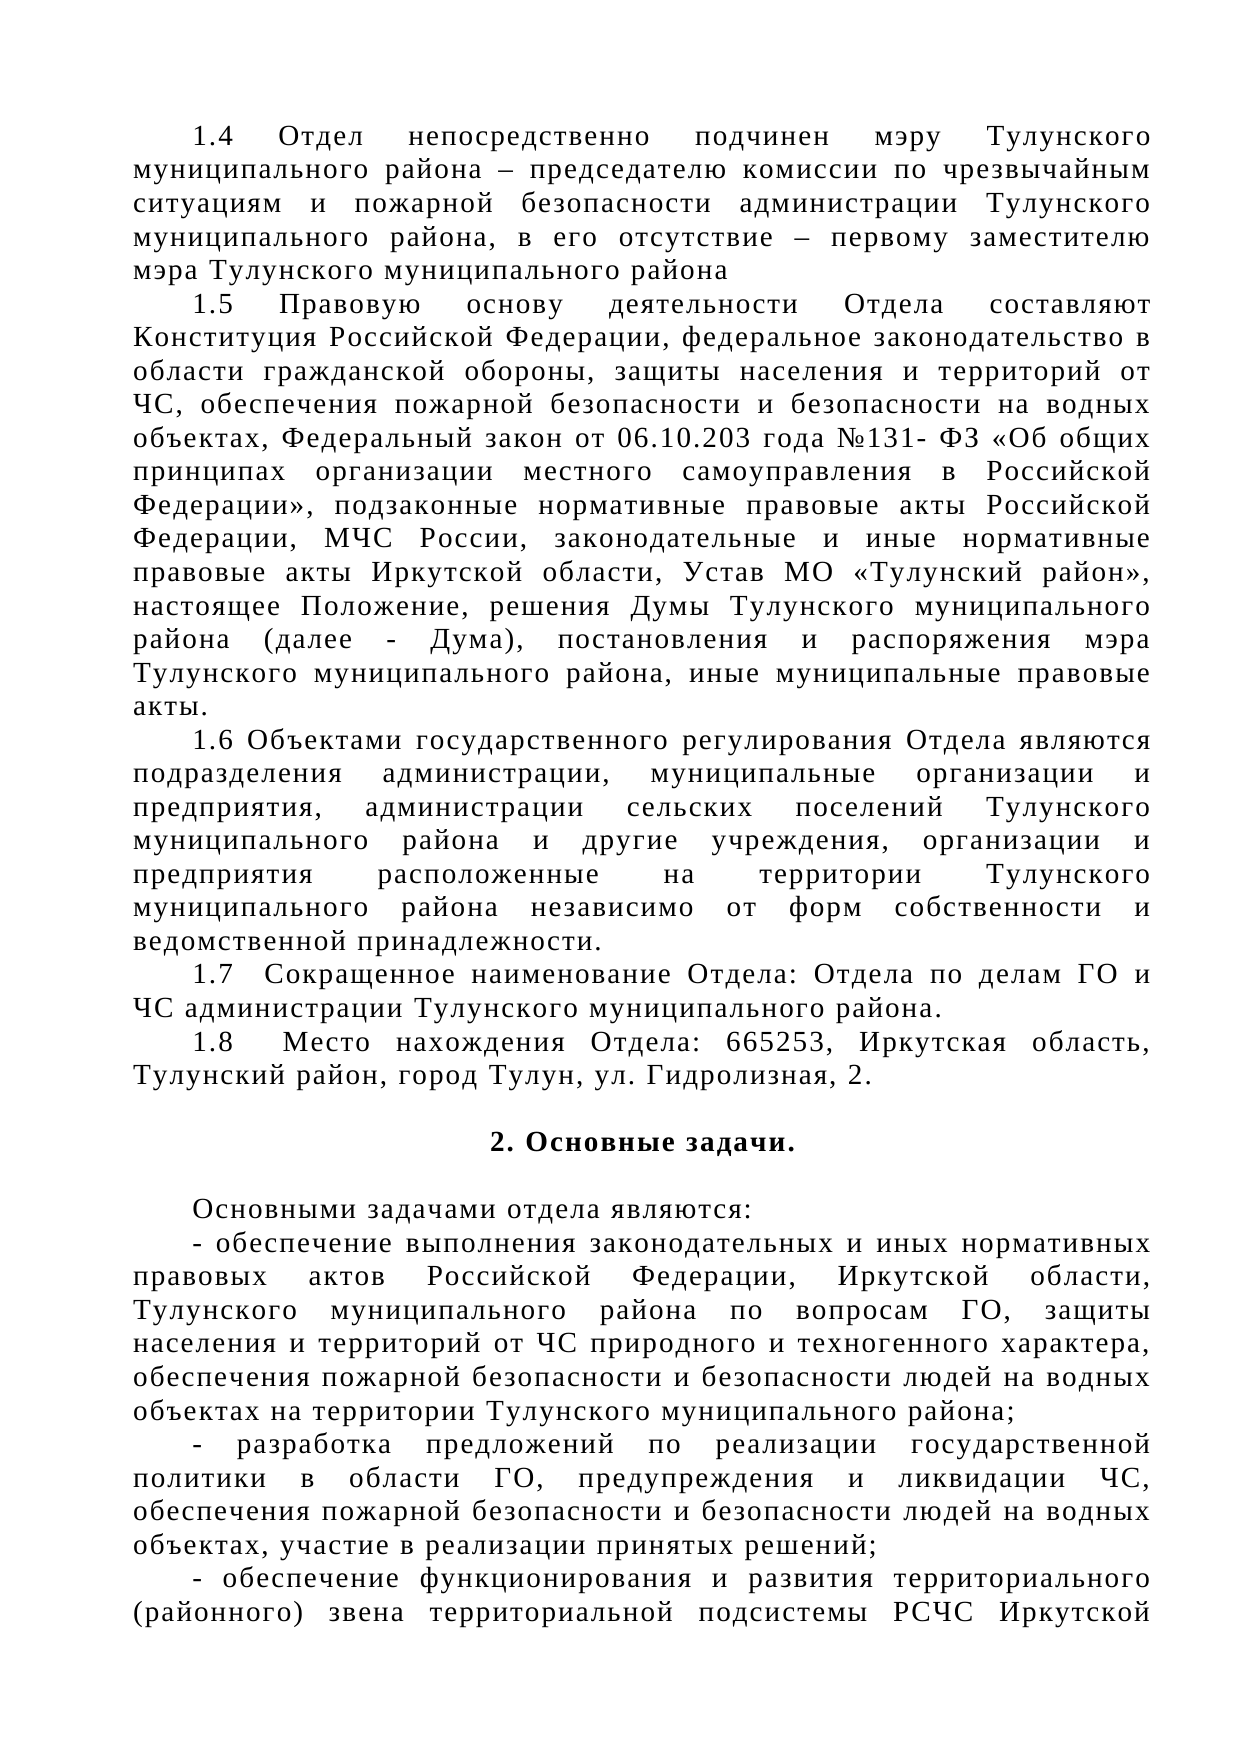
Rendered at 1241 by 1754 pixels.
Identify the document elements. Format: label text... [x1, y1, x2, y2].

text 2. Основные задачи. [133, 1124, 1152, 1158]
text Основными задачами отдела являются: [133, 1191, 1152, 1225]
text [133, 1560, 1152, 1627]
text 1.4 Отдел непосредственно подчинен мэру Тулунского муниципального района – председателю комиссии по чрезвычайным ситуациям и пожарной безопасности администрации Тулунского муниципального района, в его отсутствие – первому заместителю мэра Тулунского муниципального района [133, 118, 1152, 286]
text 1.5 Правовую основу деятельности Отдела составляют Конституция Российской Федерации, федеральное законодательство в области гражданской обороны, защиты населения и территорий от ЧС, обеспечения пожарной безопасности и безопасности на водных объектах, Федеральный закон от 06.10.203 года №131- ФЗ «Об общих принципах организации местного самоуправления в Российской Федерации», подзаконные нормативные правовые акты Российской Федерации, МЧС России, законодательные и иные нормативные правовые акты Иркутской области, Устав МО «Тулунский район», настоящее Положение, решения Думы Тулунского муниципального района (далее - Дума), постановления и распоряжения мэра Тулунского муниципального района, иные муниципальные правовые акты. [133, 286, 1152, 722]
text 1.7 Сокращенное наименование Отдела: Отдела по делам ГО и ЧС администрации Тулунского муниципального района. [133, 957, 1152, 1024]
text - обеспечение выполнения законодательных и иных нормативных правовых актов Российской Федерации, Иркутской области, Тулунского муниципального района по вопросам ГО, защиты населения и территорий от ЧС природного и техногенного характера, обеспечения пожарной безопасности и безопасности людей на водных объектах на территории Тулунского муниципального района; [133, 1225, 1152, 1426]
text 1.8 Место нахождения Отдела: 665253, Иркутская область, Тулунский район, город Тулун, ул. Гидролизная, 2. [133, 1024, 1152, 1091]
text - разработка предложений по реализации государственной политики в области ГО, предупреждения и ликвидации ЧС, обеспечения пожарной безопасности и безопасности людей на водных объектах, участие в реализации принятых решений; [133, 1426, 1152, 1560]
text 1.6 Объектами государственного регулирования Отдела являются подразделения администрации, муниципальные организации и предприятия, администрации сельских поселений Тулунского муниципального района и другие учреждения, организации и предприятия расположенные на территории Тулунского муниципального района независимо от форм собственности и ведомственной принадлежности. [133, 722, 1152, 957]
